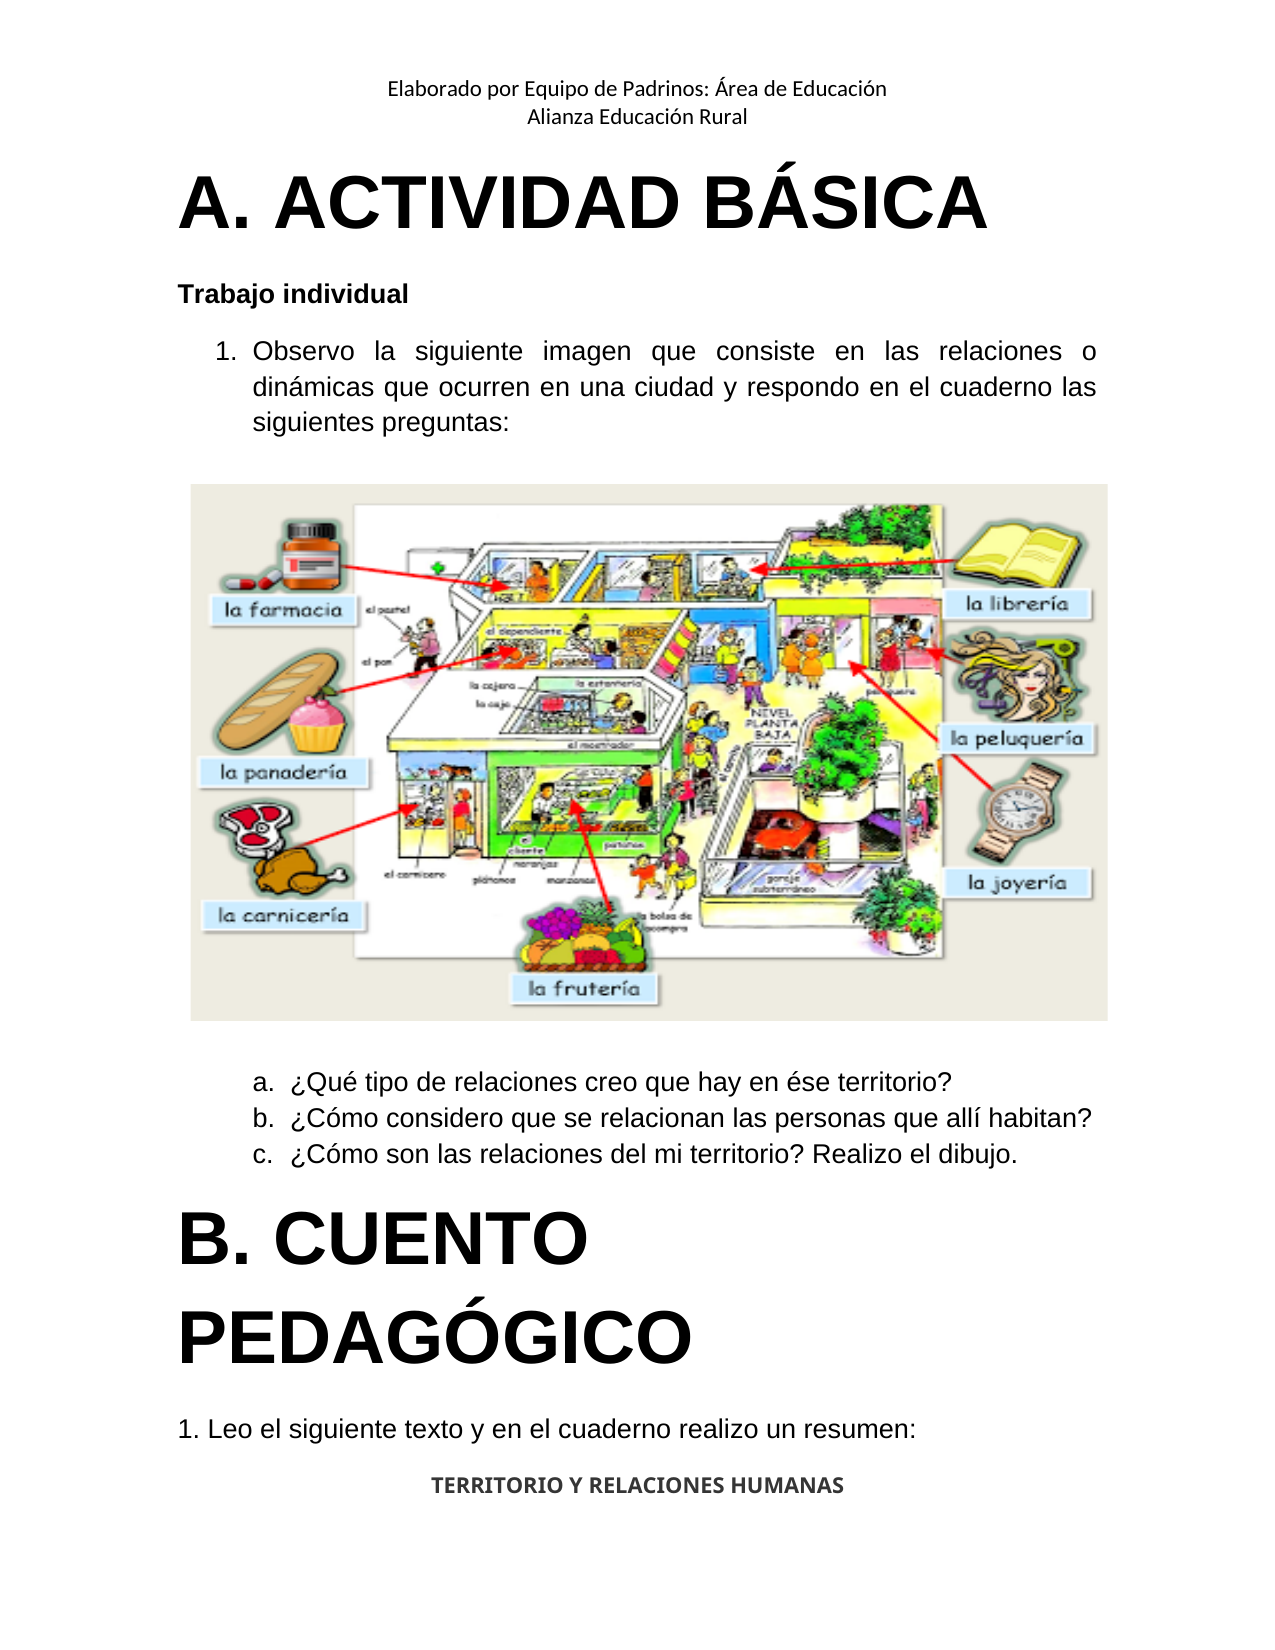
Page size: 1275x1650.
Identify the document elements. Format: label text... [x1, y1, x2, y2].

list ¿Cómo son las relaciones del mi territorio? Realizo el dibujo. [252, 1138, 1098, 1169]
list Observo la siguiente imagen que consiste en las relaciones o dinámicas que ocurren en una ciudad y respondo en el cuaderno las siguientes preguntas: [215, 334, 1098, 438]
list ¿Qué tipo de relaciones creo que hay en ése territorio? [252, 1066, 1098, 1097]
text B. CUENTO PEDAGÓGICO [177, 1194, 1098, 1380]
text A. ACTIVIDAD BÁSICA [177, 158, 1098, 244]
text Territorio y relaciones humanas [177, 1470, 1098, 1500]
list ¿Cómo considero que se relacionan las personas que allí habitan? [252, 1102, 1098, 1133]
text 1. Leo el siguiente texto y en el cuaderno realizo un resumen: [177, 1413, 1098, 1445]
text Trabajo individual [177, 278, 1098, 309]
picture [190, 484, 1108, 1021]
